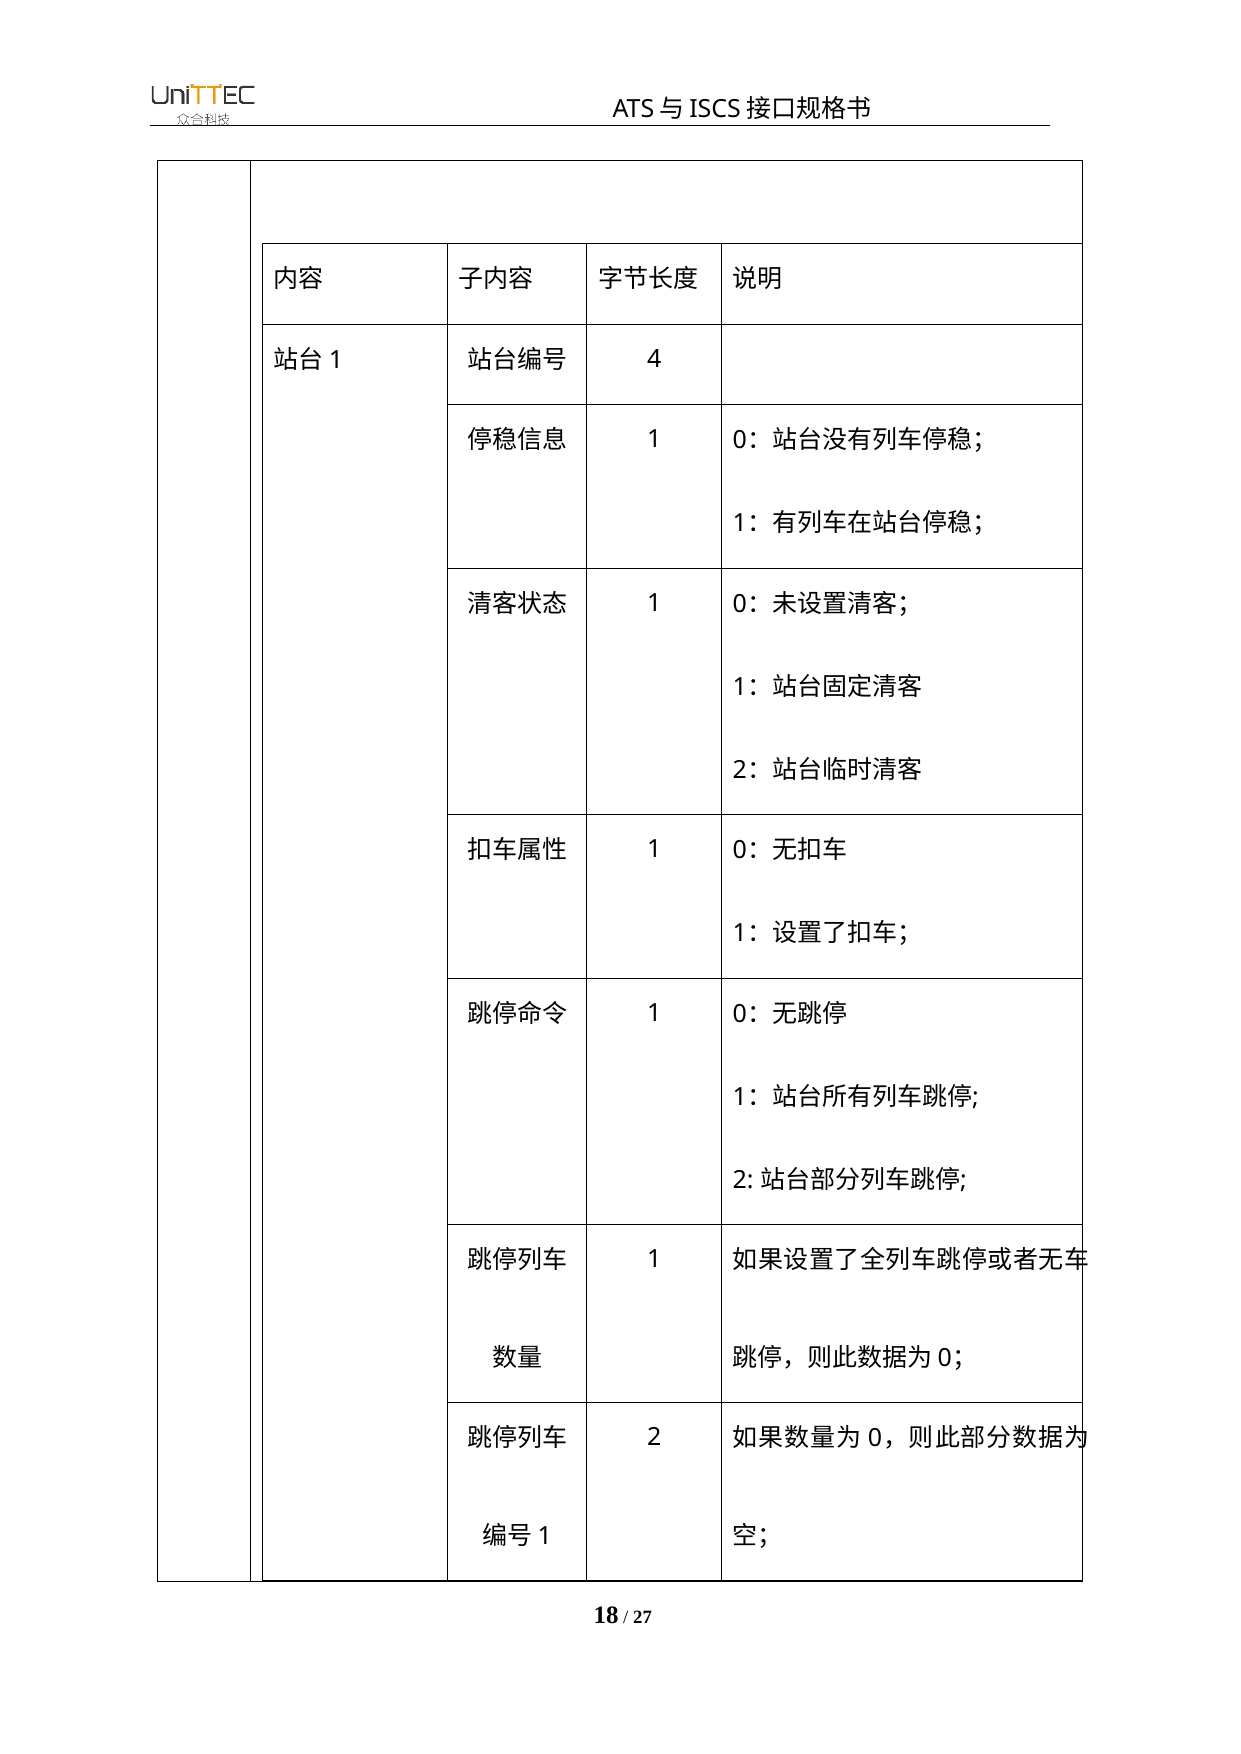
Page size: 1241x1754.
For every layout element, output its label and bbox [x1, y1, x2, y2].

table_cell [251, 161, 1082, 1581]
picture [151, 84, 255, 125]
